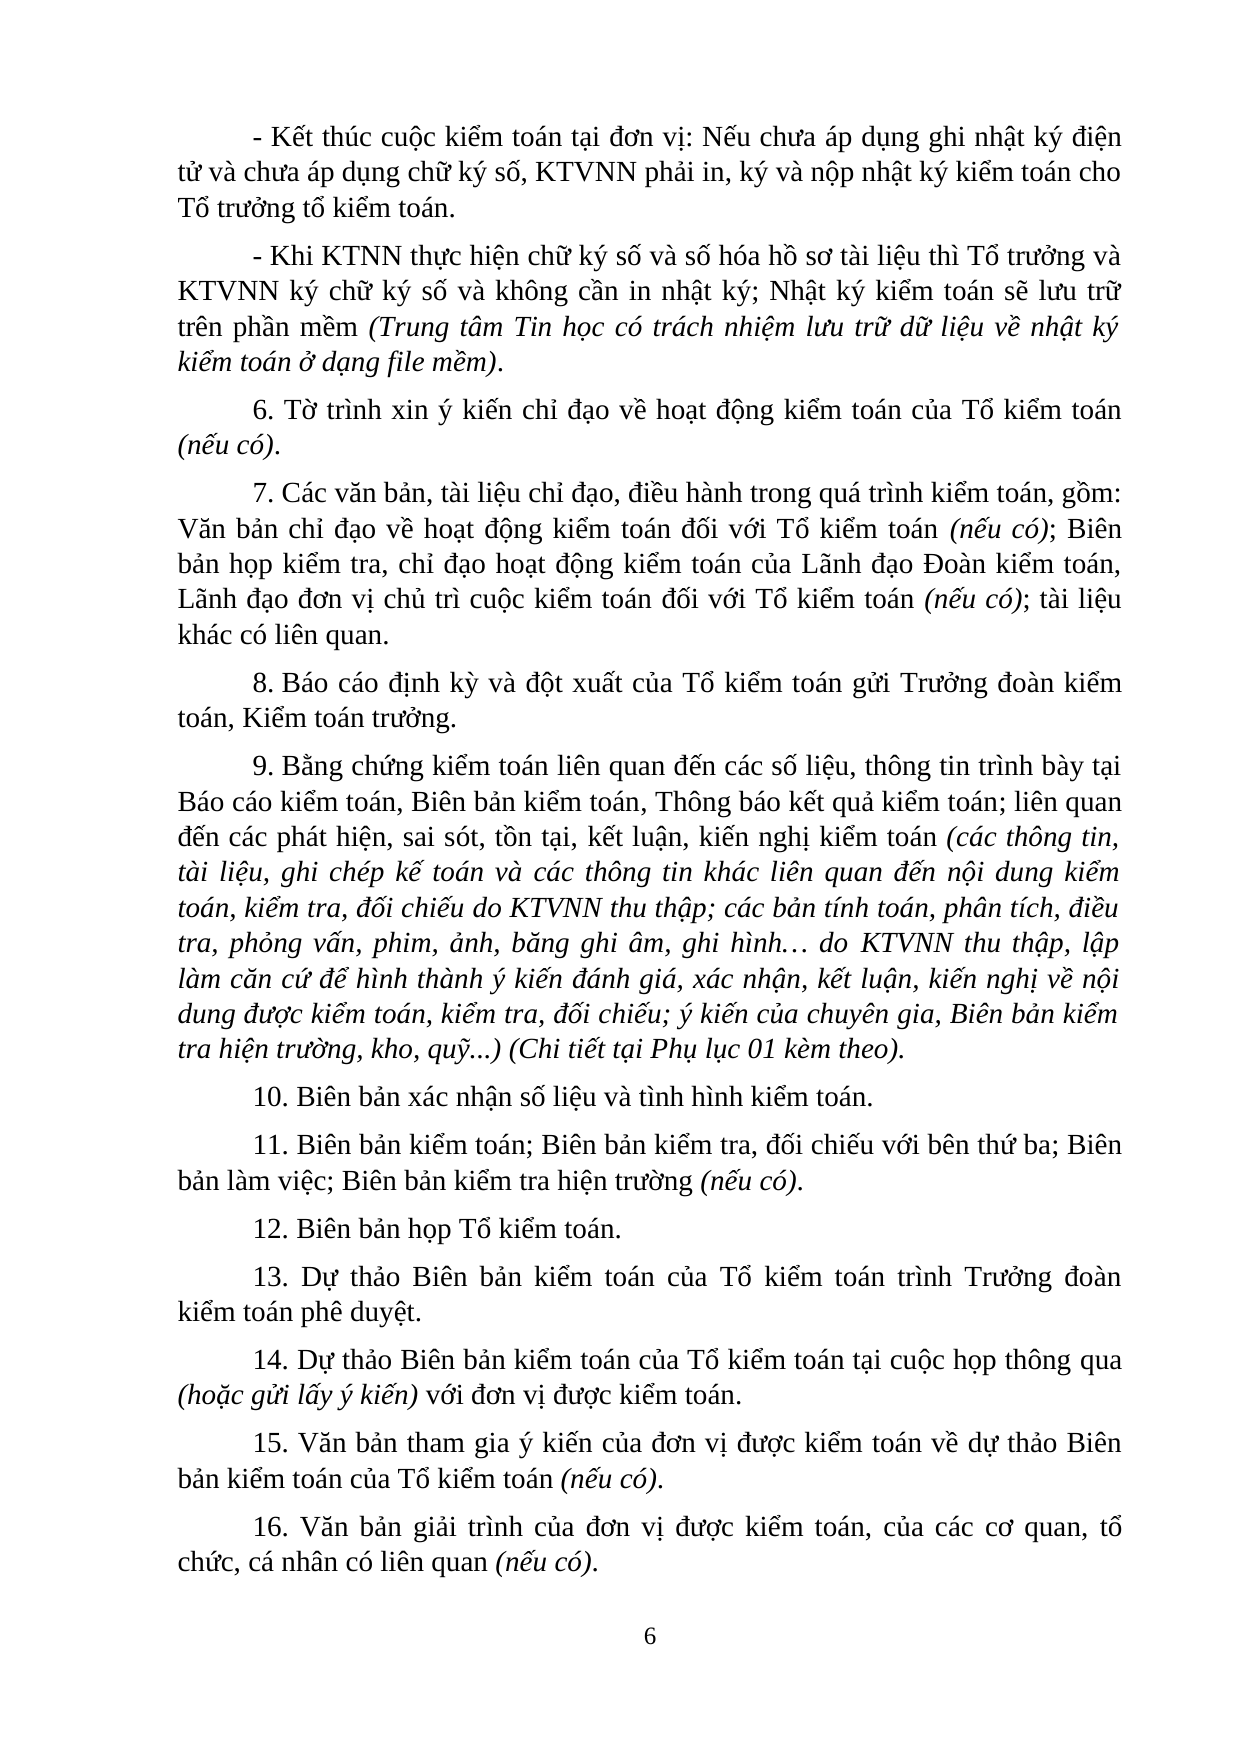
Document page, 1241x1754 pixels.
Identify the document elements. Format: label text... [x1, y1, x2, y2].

text 13. Dự thảo Biên bản kiểm toán của Tổ kiểm toán trình Trưởng đoàn kiểm toán phê duyệt. [177, 1258, 1122, 1328]
text 15. Văn bản tham gia ý kiến của đơn vị được kiểm toán về dự thảo Biên bản kiểm toán của Tổ kiểm toán (nếu có). [177, 1424, 1122, 1495]
text 16. Văn bản giải trình của đơn vị được kiểm toán, của các cơ quan, tổ chức, cá nhân có liên quan (nếu có). [177, 1508, 1122, 1578]
text 9. Bằng chứng kiểm toán liên quan đến các số liệu, thông tin trình bày tại Báo cáo kiểm toán, Biên bản kiểm toán, Thông báo kết quả kiểm toán; liên quan đến các phát hiện, sai sót, tồn tại, kết luận, kiến nghị kiểm toán (các thông tin, tài liệu, ghi chép kế toán và các thông tin khác liên quan đến nội dung kiểm toán, kiểm tra, đối chiếu do KTVNN thu thập; các bản tính toán, phân tích, điều tra, phỏng vấn, phim, ảnh, băng ghi âm, ghi hình… do KTVNN thu thập, lập làm căn cứ để hình thành ý kiến đánh giá, xác nhận, kết luận, kiến nghị về nội dung được kiểm toán, kiểm tra, đối chiếu; ý kiến của chuyên gia, Biên bản kiểm tra hiện trường, kho, quỹ...) (Chi tiết tại Phụ lục 01 kèm theo). [177, 747, 1122, 1066]
text - Khi KTNN thực hiện chữ ký số và số hóa hồ sơ tài liệu thì Tổ trưởng và KTVNN ký chữ ký số và không cần in nhật ký; Nhật ký kiểm toán sẽ lưu trữ trên phần mềm (Trung tâm Tin học có trách nhiệm lưu trữ dữ liệu về nhật ký kiểm toán ở dạng file mềm). [177, 237, 1122, 378]
text 14. Dự thảo Biên bản kiểm toán của Tổ kiểm toán tại cuộc họp thông qua (hoặc gửi lấy ý kiến) với đơn vị được kiểm toán. [177, 1341, 1122, 1412]
text - Kết thúc cuộc kiểm toán tại đơn vị: Nếu chưa áp dụng ghi nhật ký điện tử và chưa áp dụng chữ ký số, KTVNN phải in, ký và nộp nhật ký kiểm toán cho Tổ trưởng tổ kiểm toán. [177, 118, 1122, 224]
text 11. Biên bản kiểm toán; Biên bản kiểm tra, đối chiếu với bên thứ ba; Biên bản làm việc; Biên bản kiểm tra hiện trường (nếu có). [177, 1126, 1122, 1197]
text 7. Các văn bản, tài liệu chỉ đạo, điều hành trong quá trình kiểm toán, gồm: Văn bản chỉ đạo về hoạt động kiểm toán đối với Tổ kiểm toán (nếu có); Biên bản họp kiểm tra, chỉ đạo hoạt động kiểm toán của Lãnh đạo Đoàn kiểm toán, Lãnh đạo đơn vị chủ trì cuộc kiểm toán đối với Tổ kiểm toán (nếu có); tài liệu khác có liên quan. [177, 474, 1122, 651]
text 12. Biên bản họp Tổ kiểm toán. [177, 1210, 1122, 1245]
text 10. Biên bản xác nhận số liệu và tình hình kiểm toán. [177, 1078, 1122, 1114]
text 8. Báo cáo định kỳ và đột xuất của Tổ kiểm toán gửi Trưởng đoàn kiểm toán, Kiểm toán trưởng. [177, 664, 1122, 735]
text 6. Tờ trình xin ý kiến chỉ đạo về hoạt động kiểm toán của Tổ kiểm toán (nếu có). [177, 391, 1122, 462]
